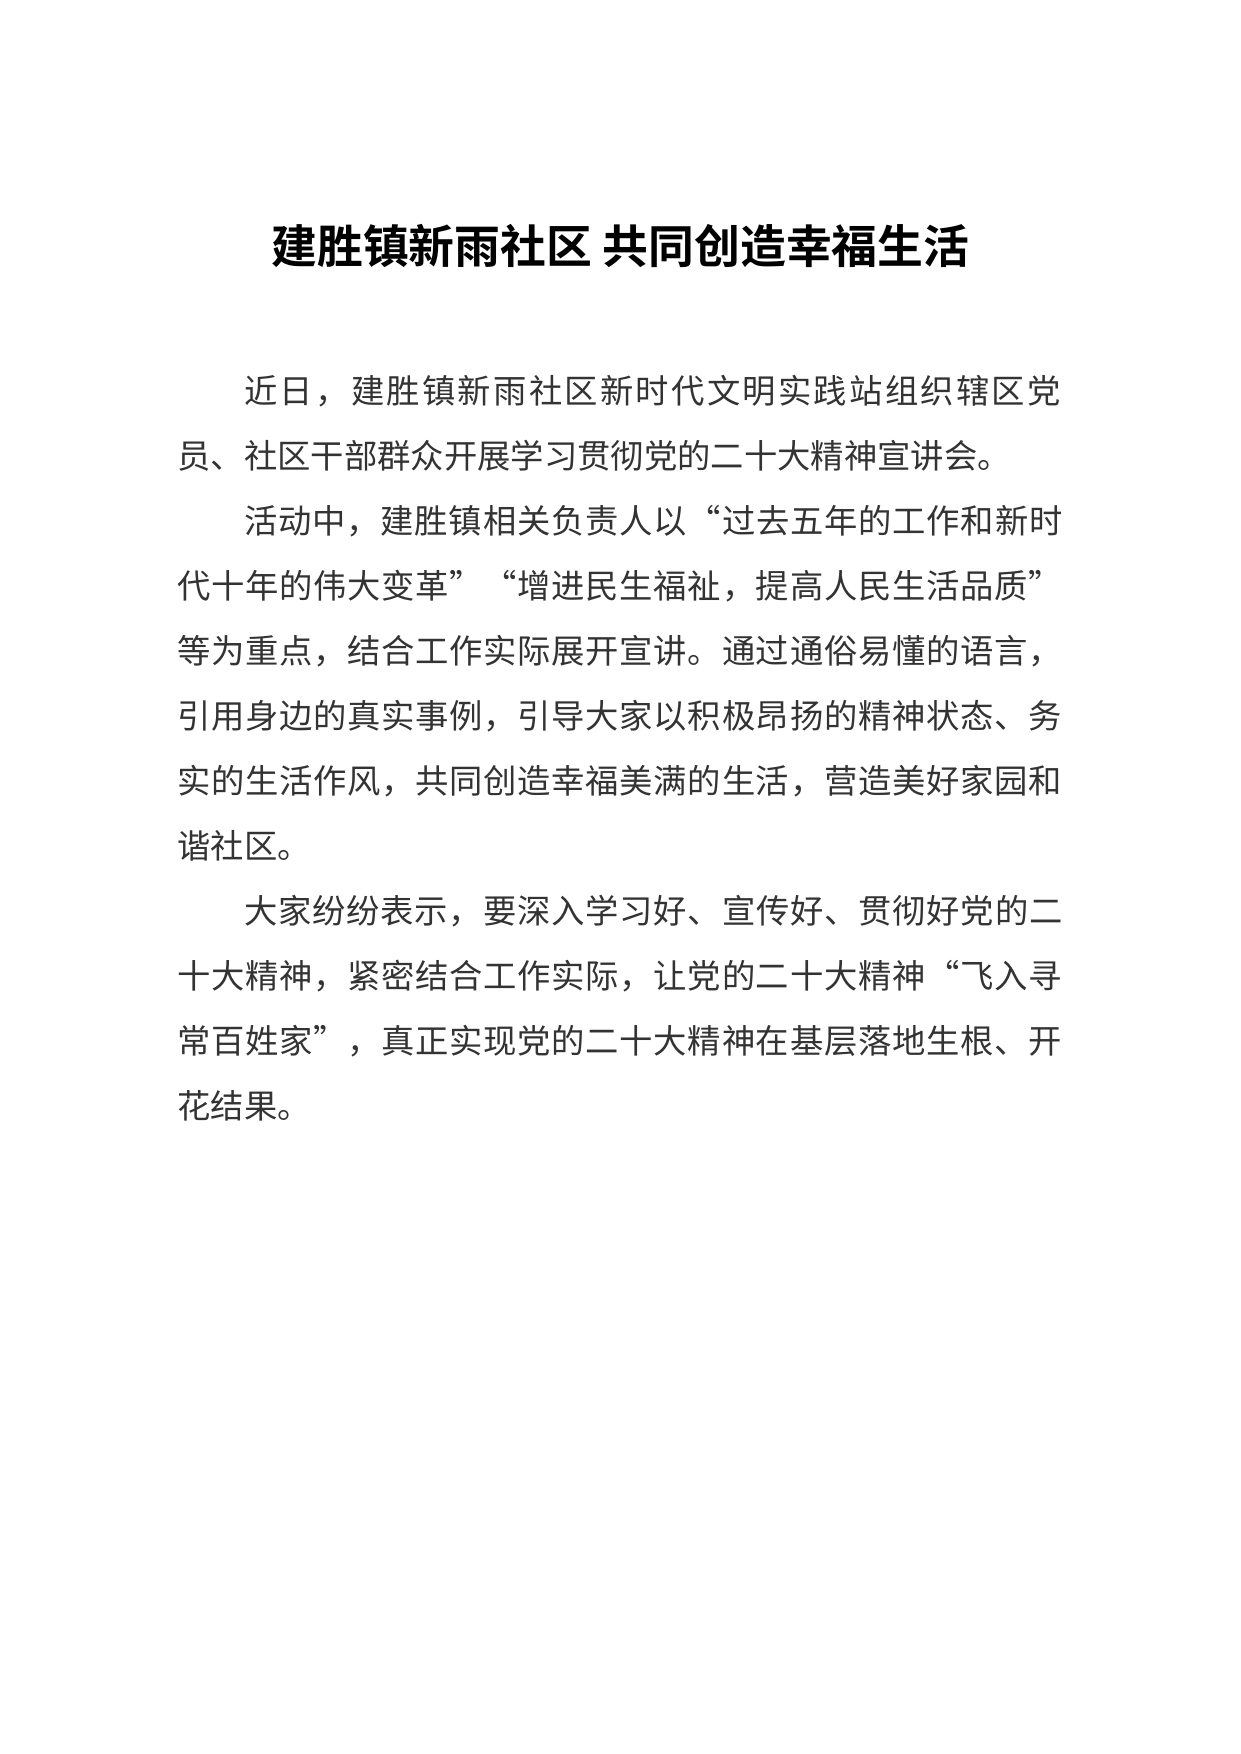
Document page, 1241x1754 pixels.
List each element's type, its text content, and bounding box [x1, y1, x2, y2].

list 活动中，建胜镇相关负责人以“过去五年的工作和新时代十年的伟大变革”“增进民生福祉，提高人民生活品质”等为重点，结合工作实际展开宣讲。通过通俗易懂的语言，引用身边的真实事例，引导大家以积极昂扬的精神状态、务实的生活作风，共同创造幸福美满的生活，营造美好家园和谐社区。 [177, 487, 1063, 877]
list 大家纷纷表示，要深入学习好、宣传好、贯彻好党的二十大精神，紧密结合工作实际，让党的二十大精神“飞入寻常百姓家”，真正实现党的二十大精神在基层落地生根、开花结果。 [177, 877, 1063, 1137]
list 建胜镇新雨社区 共同创造幸福生活 [177, 194, 1063, 292]
list 近日，建胜镇新雨社区新时代文明实践站组织辖区党员、社区干部群众开展学习贯彻党的二十大精神宣讲会。 [177, 357, 1063, 487]
